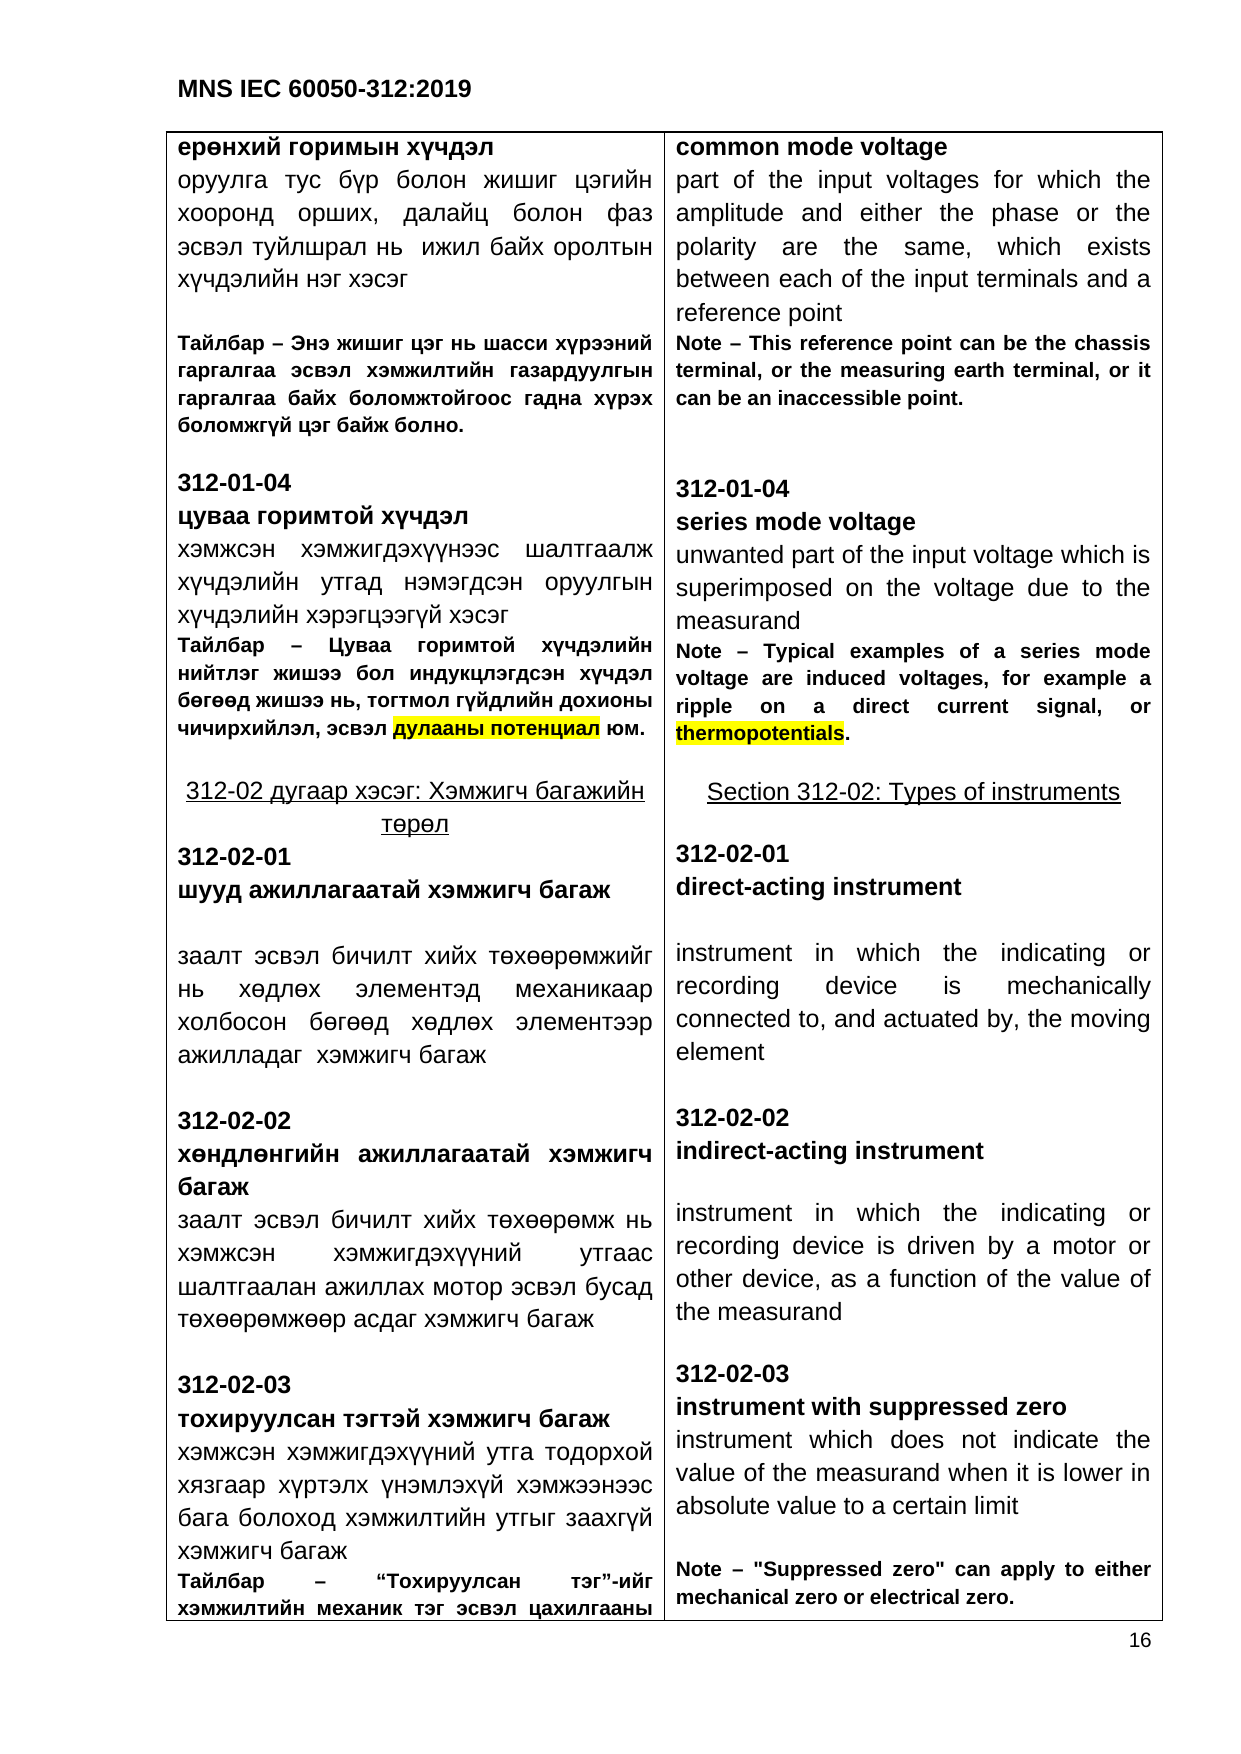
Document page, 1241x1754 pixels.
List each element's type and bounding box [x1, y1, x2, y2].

table_header [167, 133, 664, 1620]
table_header [665, 133, 1162, 1620]
